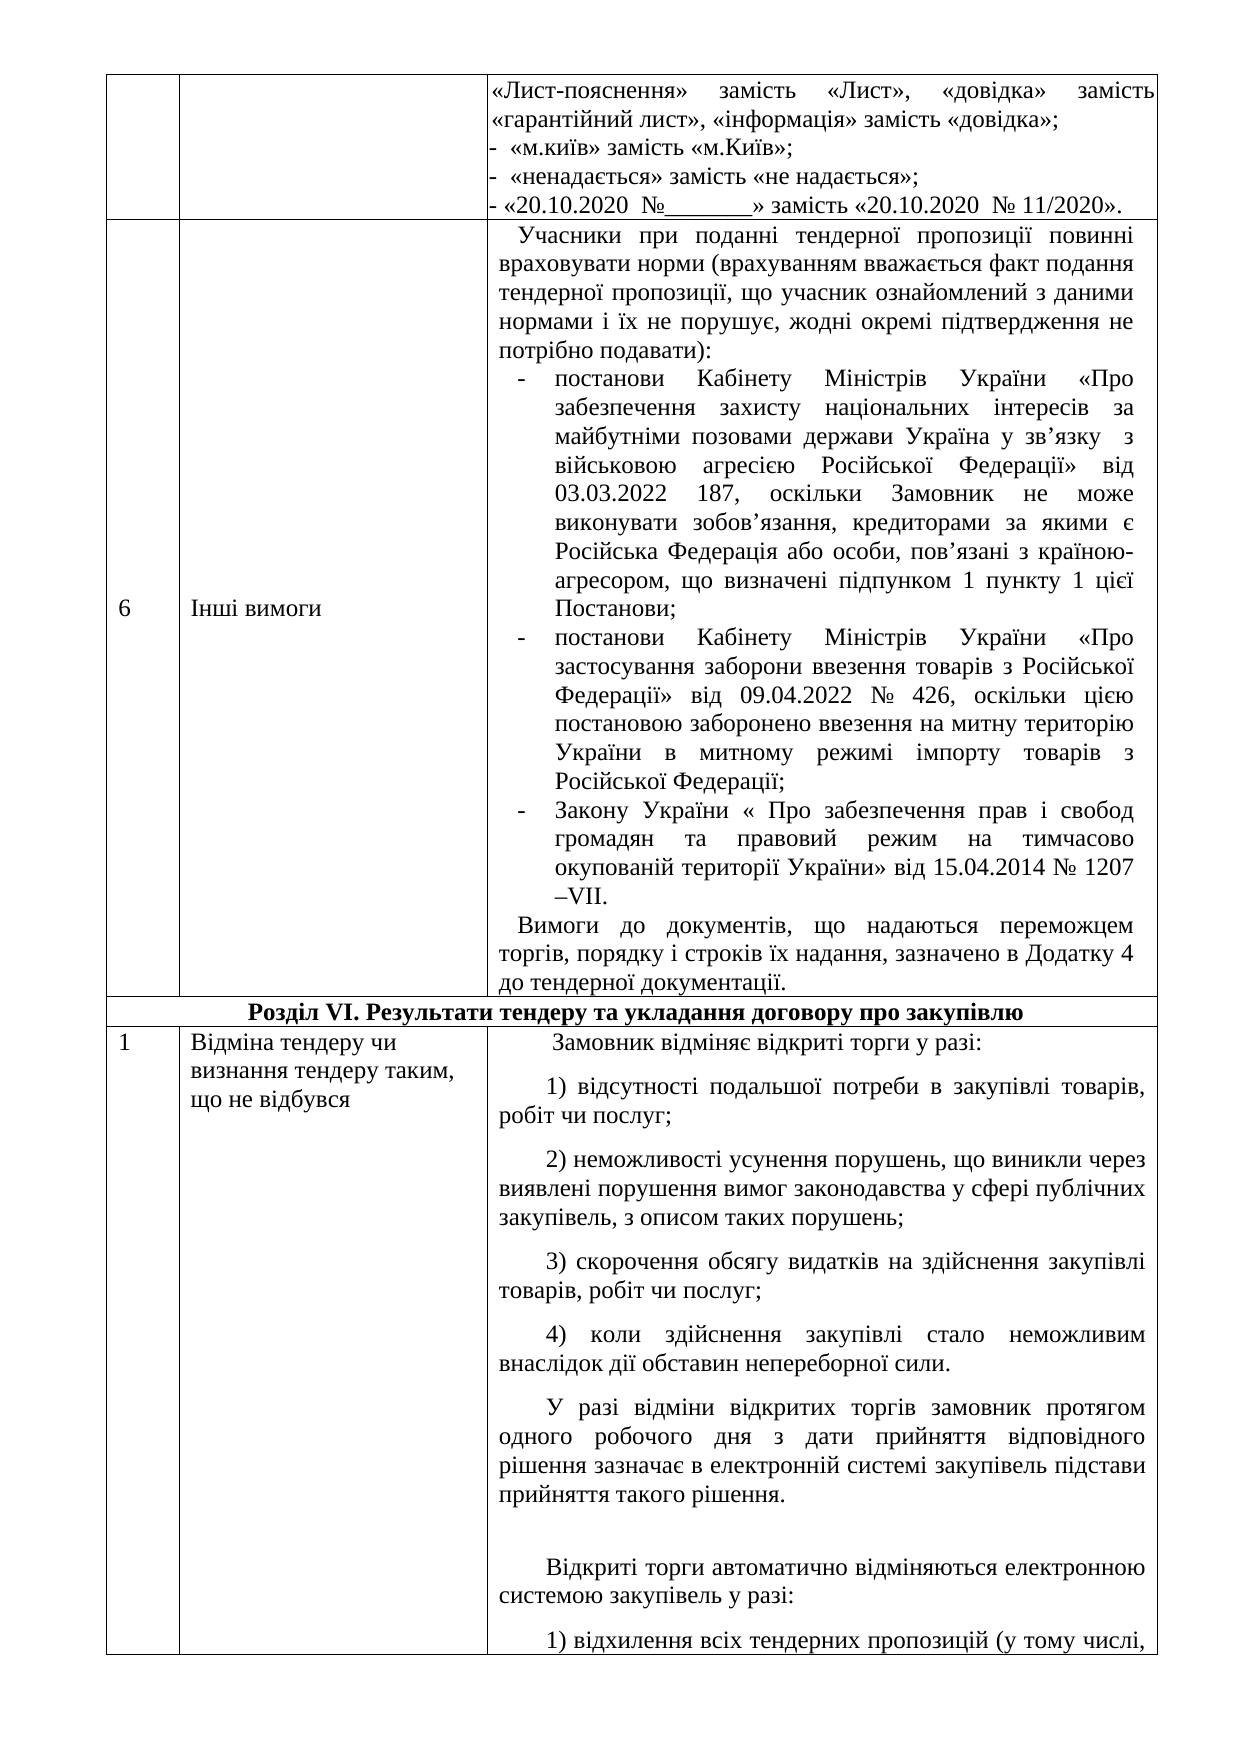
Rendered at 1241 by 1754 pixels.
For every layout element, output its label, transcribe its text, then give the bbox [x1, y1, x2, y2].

table_cell Розділ VІ. Результати тендеру та укладання договору про закупівлю [107, 997, 1157, 1026]
table_cell 5 [107, 75, 179, 219]
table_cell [488, 75, 1157, 219]
table_cell 6 [107, 220, 179, 996]
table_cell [488, 1027, 1157, 1654]
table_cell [180, 75, 487, 219]
table_cell Інші вимоги [180, 220, 487, 996]
table_cell 1 [107, 1027, 179, 1654]
table_cell Учасники при поданні тендерної пропозиції повинні враховувати норми (врахуванням вважається факт подання тендерної пропозиції, що учасник ознайомлений з даними нормами і їх не порушує, жодні окремі підтвердження не потрібно подавати): постанови Кабінету Міністрів України «Про забезпечення захисту національних інтересів за майбутніми позовами держави Україна у зв’язку з військовою агресією Російської Федерації» від 03.03.2022 187, оскільки Замовник не може виконувати зобов’язання, кредиторами за якими є Російська Федерація або особи, пов’язані з країною-агресором, що визначені підпунком 1 пункту 1 цієї Постанови; постанови Кабінету Міністрів України «Про застосування заборони ввезення товарів з Російської Федерації» від 09.04.2022 № 426, оскільки цією постановою заборонено ввезення на митну територію України в митному режимі імпорту товарів з Російської Федерації; Закону України « Про забезпечення прав і свобод громадян та правовий режим на тимчасово окупованій території України» від 15.04.2014 № 1207 –VII. Вимоги до документів, що надаються переможцем торгів, порядку і строків їх надання, зазначено в Додатку 4 до тендерної документації. [488, 220, 1157, 996]
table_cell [180, 1027, 487, 1654]
